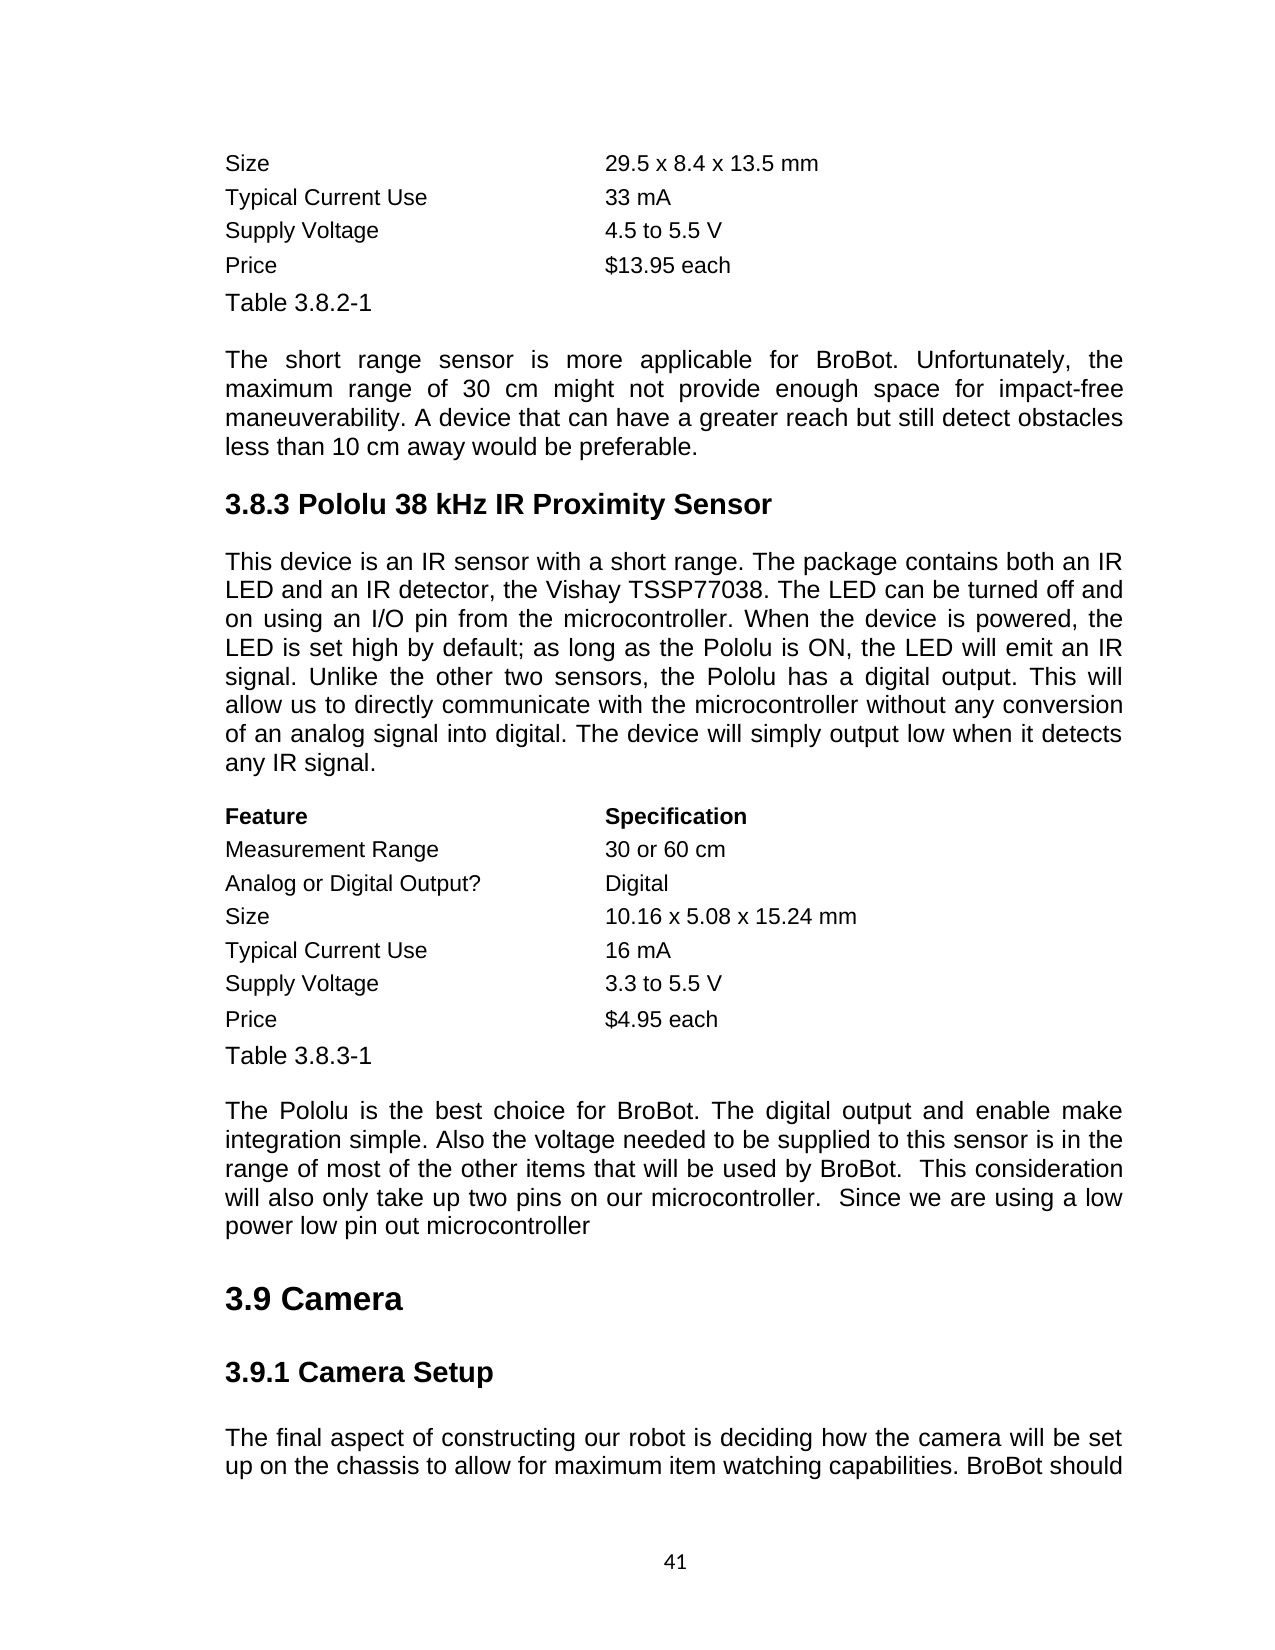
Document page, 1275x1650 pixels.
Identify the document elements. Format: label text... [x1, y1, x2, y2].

subtitle 3.9.1 Camera Setup [225, 1355, 1125, 1389]
table_cell Digital [594, 870, 973, 903]
table_cell 10.16 x 5.08 x 15.24 mm [594, 903, 973, 937]
table_header Feature [214, 803, 593, 836]
table_cell Typical Current Use [214, 184, 593, 217]
table_cell Supply Voltage [214, 217, 593, 252]
table_cell 30 or 60 cm [594, 836, 973, 870]
table_cell Measurement Range [214, 836, 593, 870]
table_cell Typical Current Use [214, 937, 593, 970]
text This device is an IR sensor with a short range. The package contains both an IR LED and an IR detector, the Vishay TSSP77038. The LED can be turned off and on using an I/O pin from the microcontroller. When the device is powered, the LED is set high by default; as long as the Pololu is ON, the LED will emit an IR signal. Unlike the other two sensors, the Pololu has a digital output. This will allow us to directly communicate with the microcontroller without any conversion of an analog signal into digital. The device will simply output low when it detects any IR signal. [225, 547, 1125, 777]
subtitle 3.9 Camera [225, 1278, 1125, 1317]
table_cell Size [214, 903, 593, 937]
table_cell 16 mA [594, 937, 973, 970]
subtitle 3.8.3 Pololu 38 kHz IR Proximity Sensor [225, 487, 1125, 520]
table_cell Analog or Digital Output? [214, 870, 593, 903]
table_cell 29.5 x 8.4 x 13.5 mm [594, 150, 973, 183]
table_cell $4.95 each [594, 1006, 973, 1041]
table_cell 4.5 to 5.5 V [594, 217, 973, 252]
table_cell Supply Voltage [214, 970, 593, 1006]
table_cell 33 mA [594, 184, 973, 217]
table_cell 3.3 to 5.5 V [594, 970, 973, 1006]
table_cell Price [214, 1006, 593, 1041]
table_cell Size [214, 150, 593, 183]
text The Pololu is the best choice for BroBot. The digital output and enable make integration simple. Also the voltage needed to be supplied to this sensor is in the range of most of the other items that will be used by BroBot. This consideration will also only take up two pins on our microcontroller. Since we are using a low power low pin out microcontroller [225, 1096, 1125, 1240]
text The short range sensor is more applicable for BroBot. Unfortunately, the maximum range of 30 cm might not provide enough space for impact-free maneuverability. A device that can have a greater reach but still detect obstacles less than 10 cm away would be preferable. [225, 345, 1125, 460]
text Table 3.8.2-1 [225, 288, 1125, 317]
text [225, 1422, 1125, 1480]
text Table 3.8.3-1 [225, 1041, 1125, 1070]
table_cell $13.95 each [594, 253, 973, 288]
table_cell Price [214, 253, 593, 288]
table_header Specification [594, 803, 973, 836]
